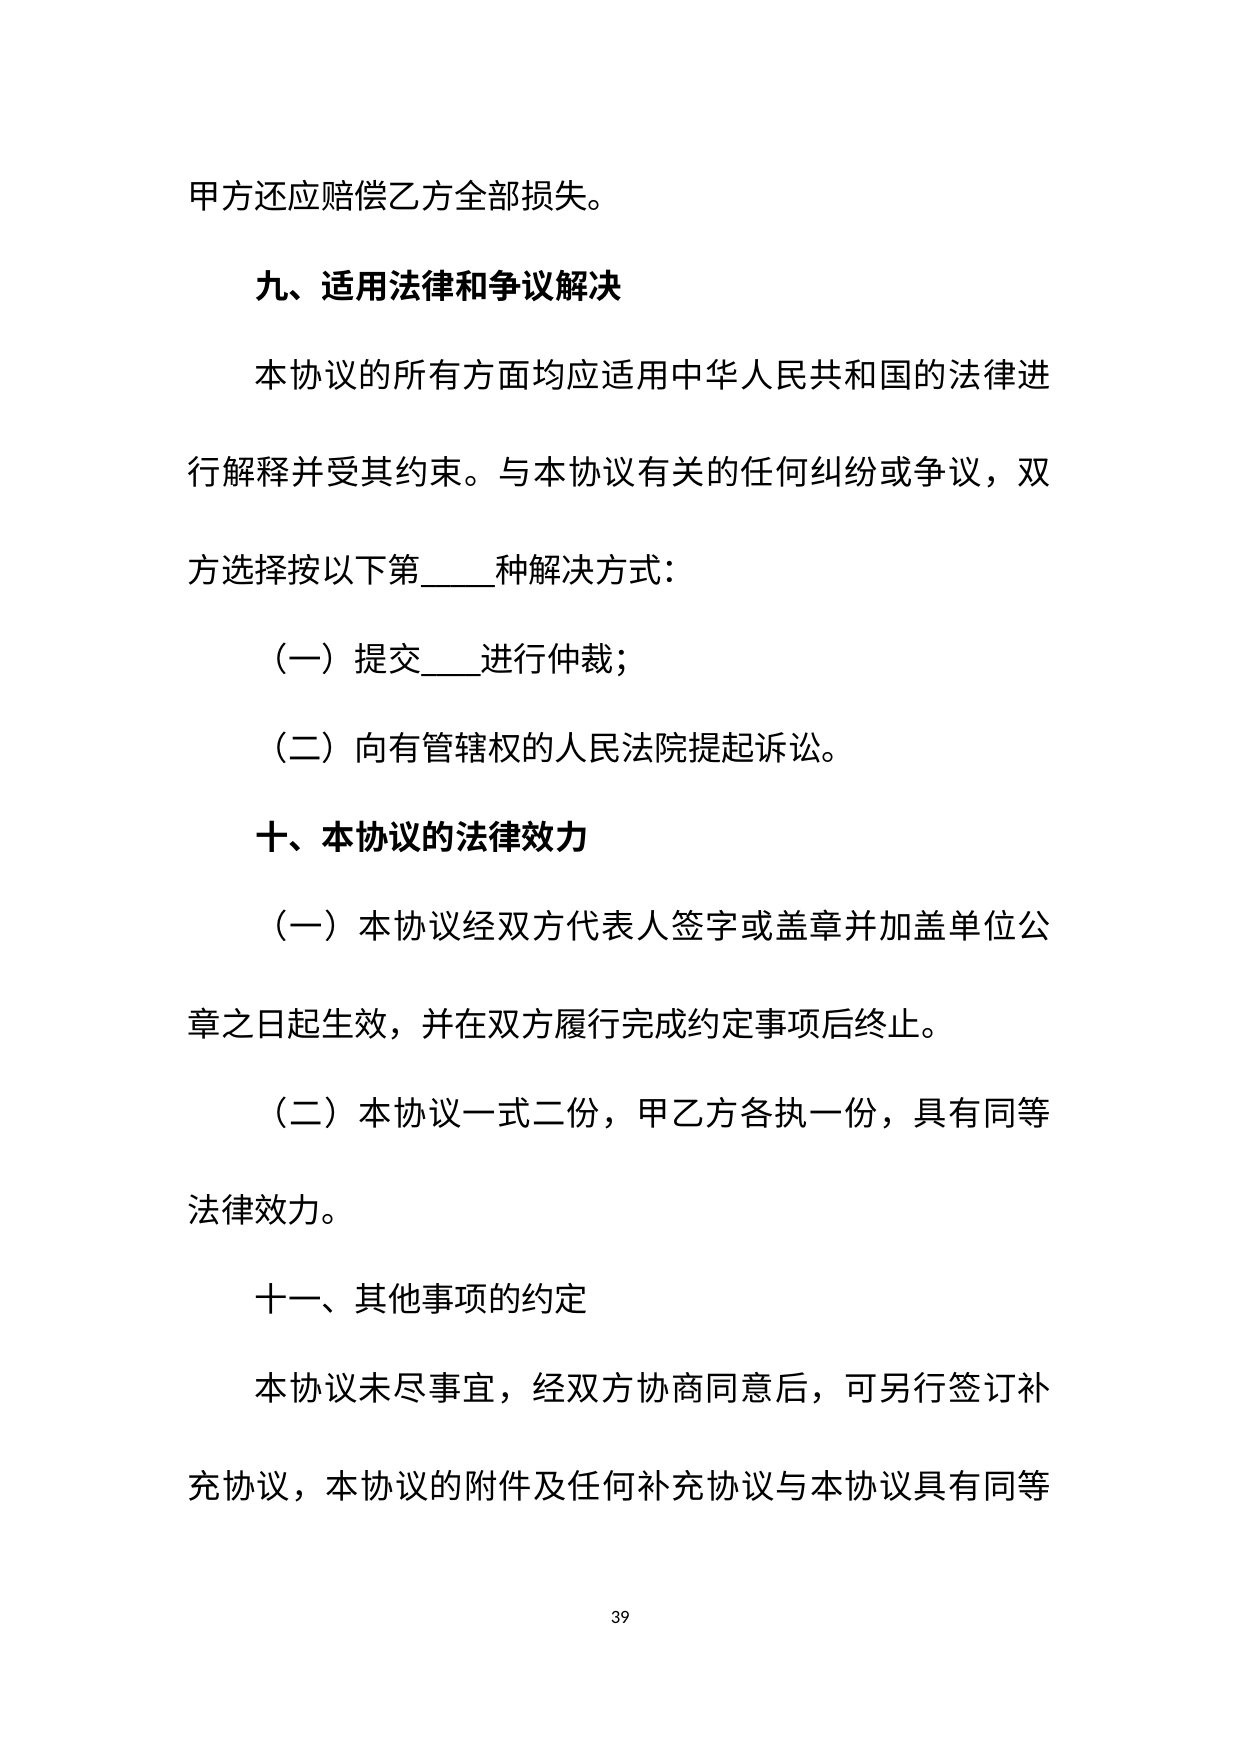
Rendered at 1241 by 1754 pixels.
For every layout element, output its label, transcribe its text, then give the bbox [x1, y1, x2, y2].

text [187, 1354, 1053, 1516]
text 十一、其他事项的约定 [187, 1265, 1053, 1330]
text （一）提交____进行仲裁； [187, 624, 1053, 689]
text 十、本协议的法律效力 [187, 802, 1053, 867]
text （一）本协议经双方代表人签字或盖章并加盖单位公章之日起生效，并在双方履行完成约定事项后终止。 [187, 892, 1053, 1054]
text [187, 162, 1053, 227]
text 九、适用法律和争议解决 [187, 251, 1053, 316]
text （二）向有管辖权的人民法院提起诉讼。 [187, 713, 1053, 778]
text （二）本协议一式二份，甲乙方各执一份，具有同等法律效力。 [187, 1078, 1053, 1241]
text 本协议的所有方面均应适用中华人民共和国的法律进行解释并受其约束。与本协议有关的任何纠纷或争议，双方选择按以下第_____种解决方式： [187, 340, 1053, 600]
